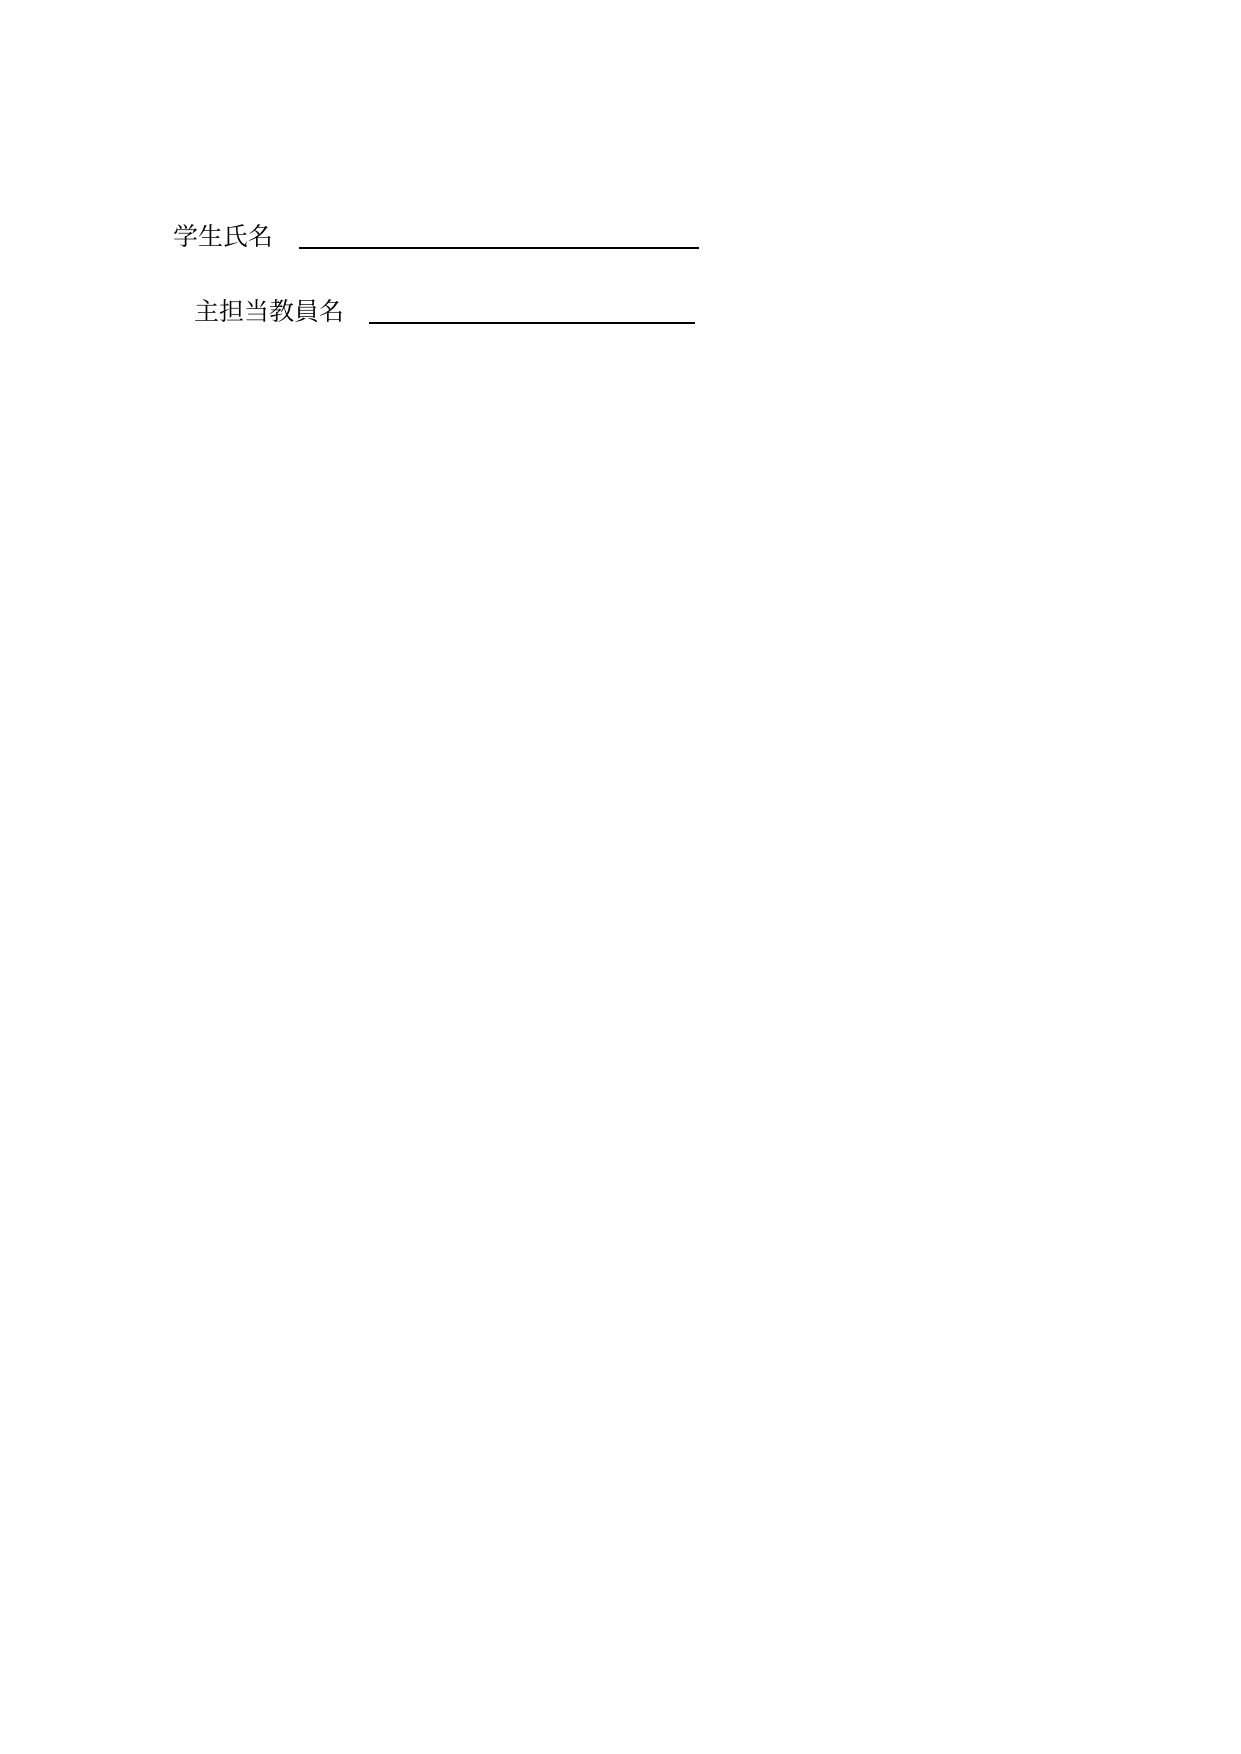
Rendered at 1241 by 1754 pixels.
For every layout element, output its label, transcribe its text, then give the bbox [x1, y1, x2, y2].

text 学生氏名 [148, 215, 1140, 252]
text 主担当教員名 [194, 290, 1140, 327]
